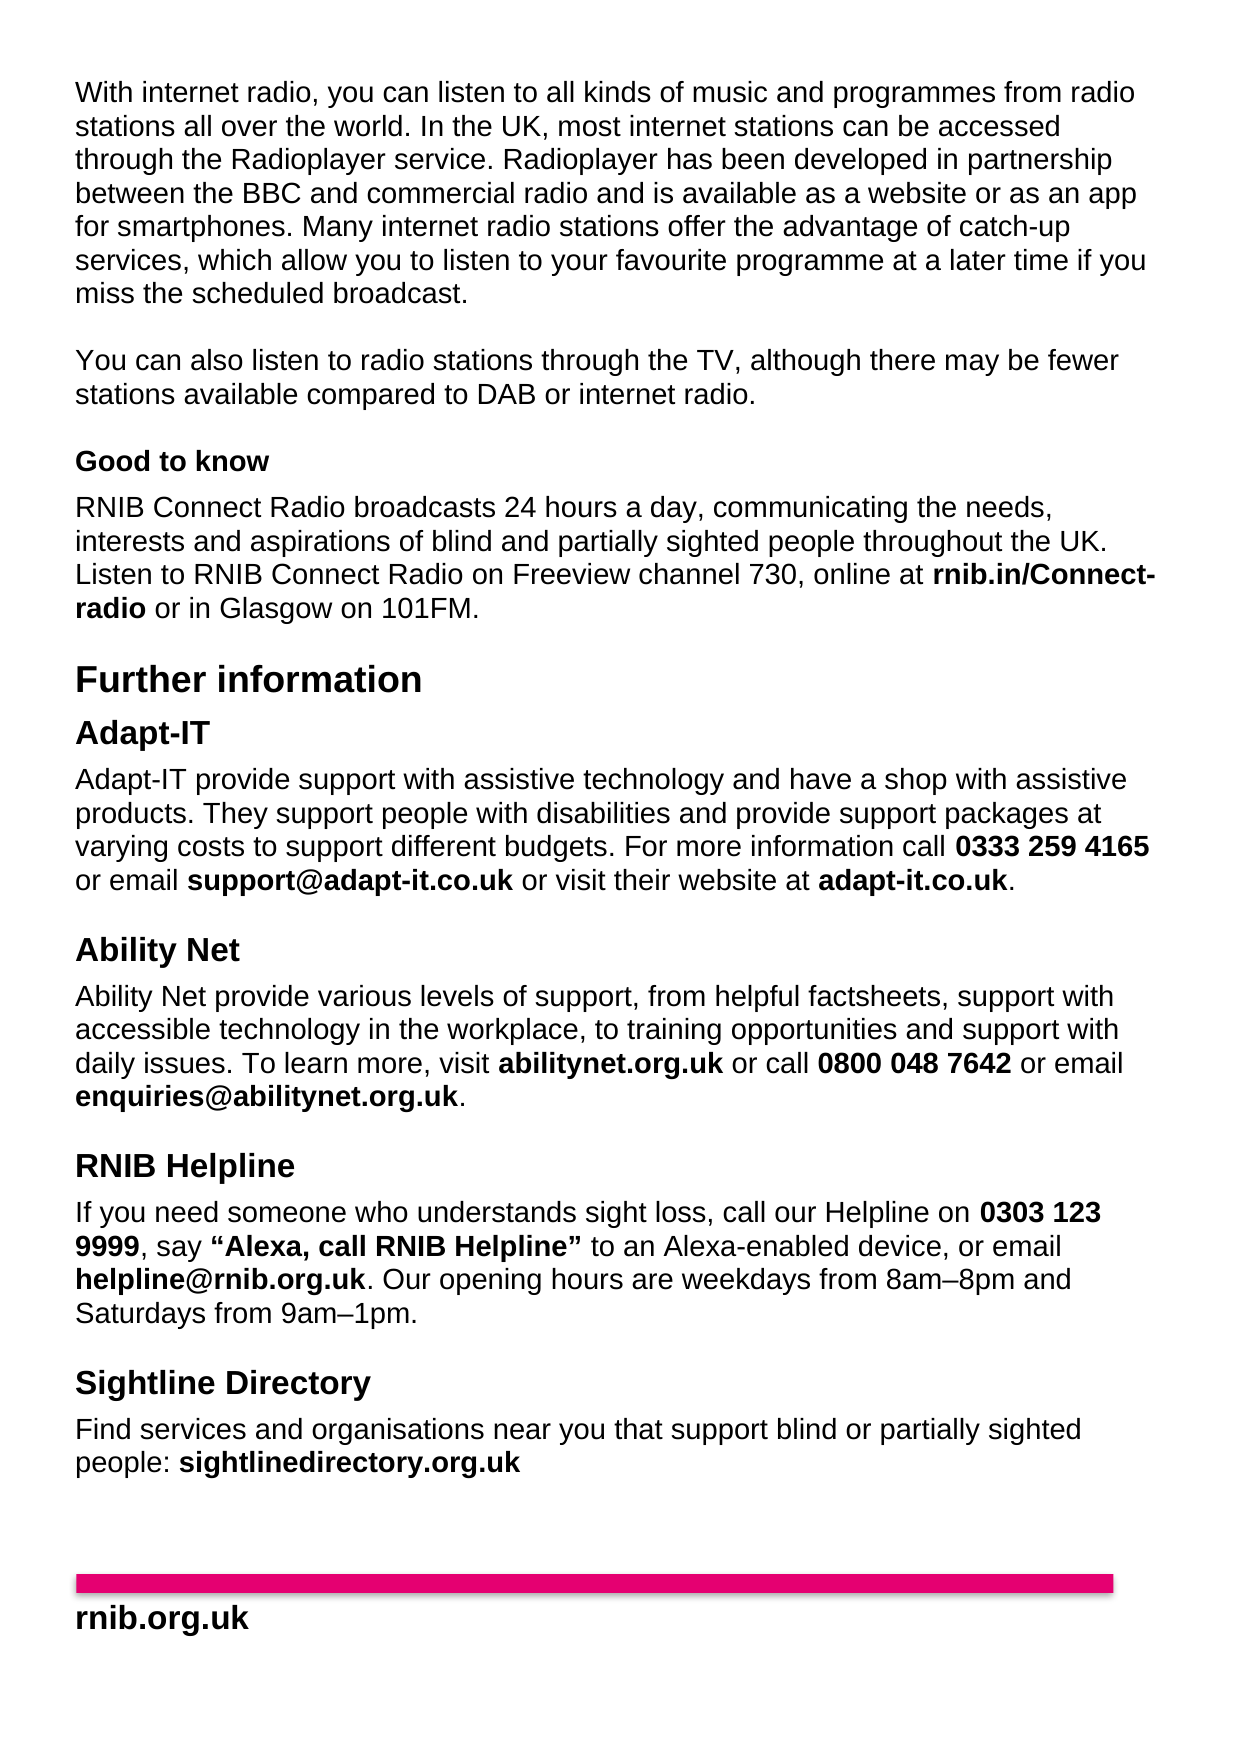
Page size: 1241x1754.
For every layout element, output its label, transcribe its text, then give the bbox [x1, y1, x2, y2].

text RNIB Connect Radio broadcasts 24 hours a day, communicating the needs, interests and aspirations of blind and partially sighted people throughout the UK. Listen to RNIB Connect Radio on Freeview channel 730, online at rnib.in/Connect-radio or in Glasgow on 101FM. [75, 490, 1165, 624]
text Ability Net provide various levels of support, from helpful factsheets, support with accessible technology in the workplace, to training opportunities and support with daily issues. To learn more, visit abilitynet.org.uk or call 0800 048 7642 or email enquiries@abilitynet.org.uk. [75, 979, 1165, 1113]
subtitle Adapt-IT [75, 713, 1165, 752]
text Good to know [75, 444, 1165, 477]
text You can also listen to radio stations through the TV, although there may be fewer stations available compared to DAB or internet radio. [75, 343, 1165, 410]
subtitle Ability Net [75, 930, 1165, 968]
text Adapt-IT provide support with assistive technology and have a shop with assistive products. They support people with disabilities and provide support packages at varying costs to support different budgets. For more information call 0333 259 4165 or email support@adapt-it.co.uk or visit their website at adapt-it.co.uk. [75, 762, 1165, 896]
subtitle Further information [75, 658, 1165, 701]
text Find services and organisations near you that support blind or partially sighted people: sightlinedirectory.org.uk [75, 1412, 1165, 1479]
text With internet radio, you can listen to all kinds of music and programmes from radio stations all over the world. In the UK, most internet stations can be accessed through the Radioplayer service. Radioplayer has been developed in partnership between the BBC and commercial radio and is available as a website or as an app for smartphones. Many internet radio stations offer the advantage of catch-up services, which allow you to listen to your favourite programme at a later time if you miss the scheduled broadcast. [75, 75, 1165, 310]
text If you need someone who understands sight loss, call our Helpline on 0303 123 9999, say “Alexa, call RNIB Helpline” to an Alexa-enabled device, or email helpline@rnib.org.uk. Our opening hours are weekdays from 8am–8pm and Saturdays from 9am–1pm. [75, 1195, 1165, 1329]
subtitle RNIB Helpline [75, 1146, 1165, 1185]
subtitle Sightline Directory [75, 1363, 1165, 1401]
